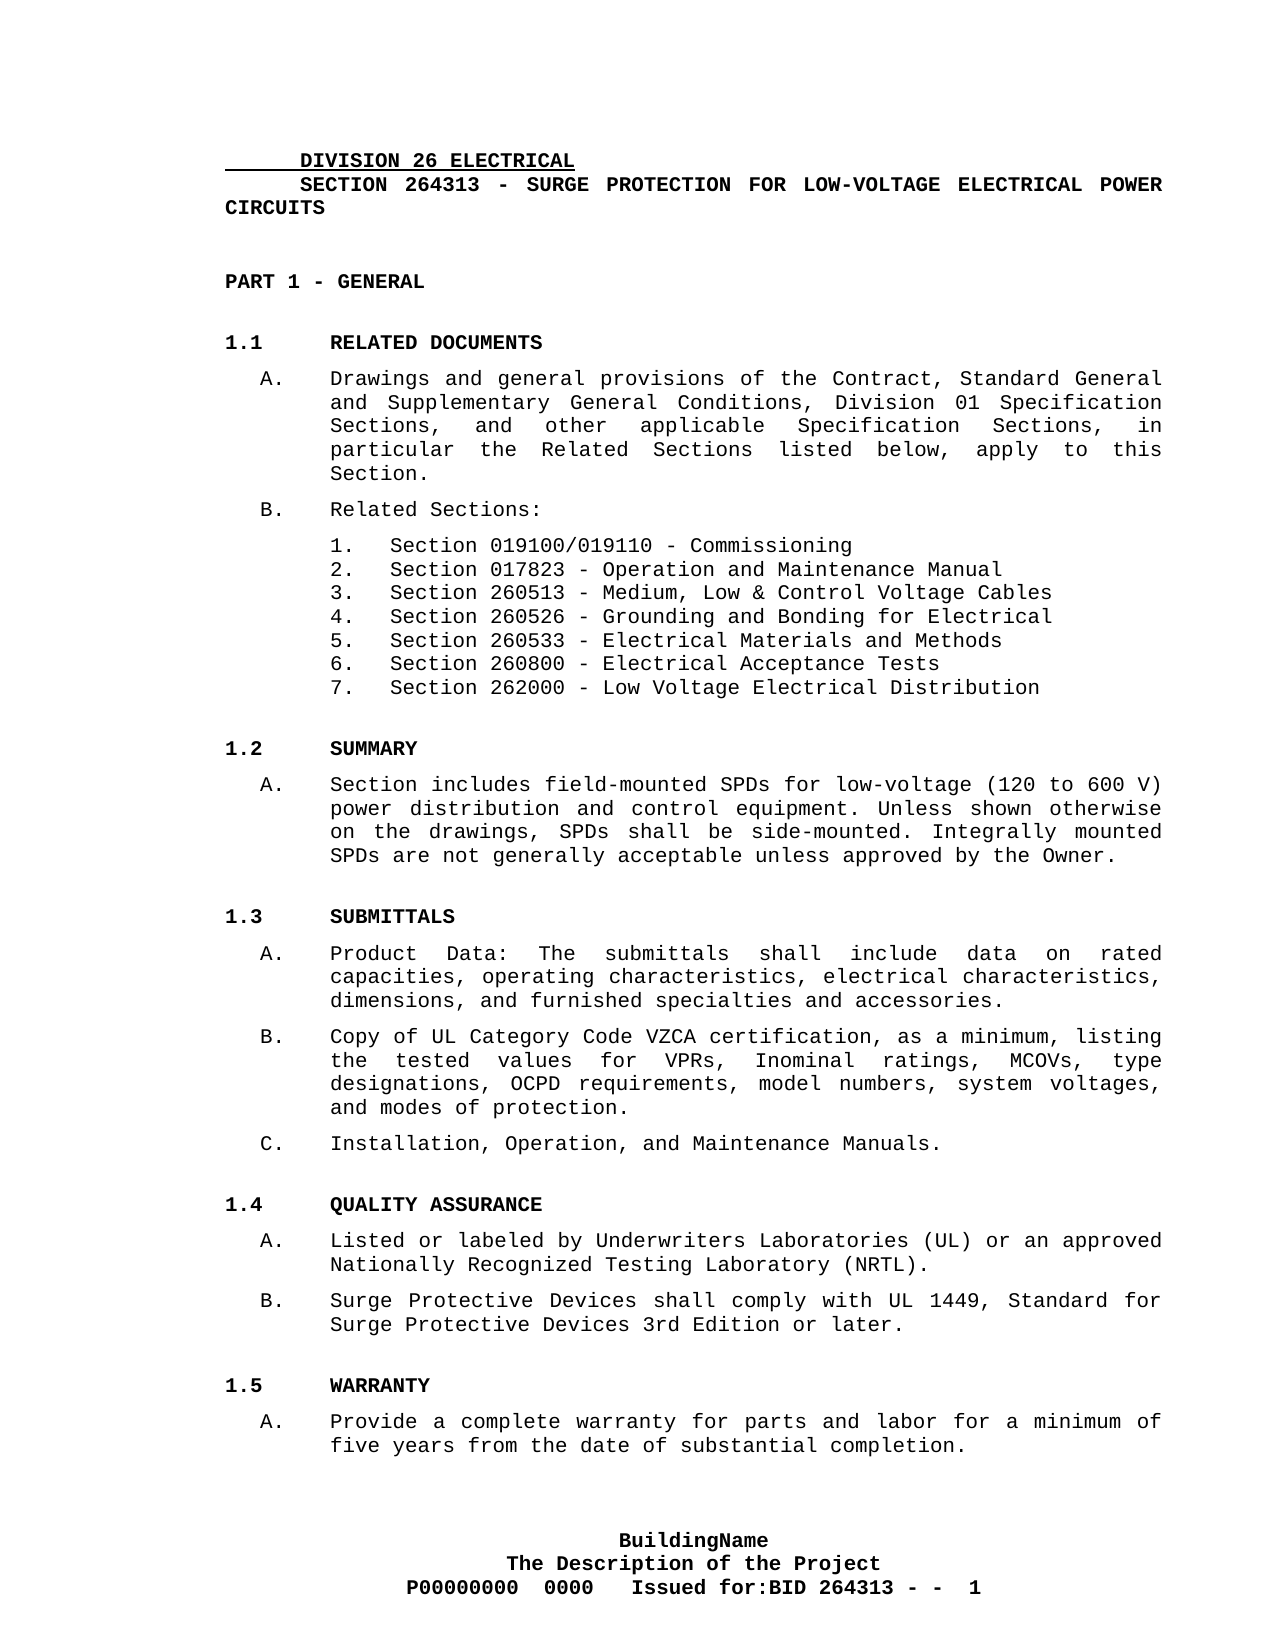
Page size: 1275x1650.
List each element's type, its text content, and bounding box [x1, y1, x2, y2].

text Copy of UL Category Code VZCA certification, as a minimum, listing the tested values for VPRs, Inominal ratings, MCOVs, type designations, OCPD requirements, model numbers, system voltages, and modes of protection. [285, 1026, 1162, 1121]
text Warranty [225, 1375, 1162, 1398]
text Quality Assurance [225, 1194, 1162, 1218]
text Section 260513 - Medium, Low & Control Voltage Cables [330, 582, 1162, 606]
text RELATED DOCUMENTS [225, 332, 1162, 356]
text Surge Protective Devices shall comply with UL 1449, Standard for Surge Protective Devices 3rd Edition or later. [285, 1290, 1162, 1337]
text Installation, Operation, and Maintenance Manuals. [285, 1133, 1162, 1157]
text SUMMARY [225, 738, 1162, 762]
text Section 260533 - Electrical Materials and Methods [330, 630, 1162, 653]
text Section 260526 - Grounding and Bonding for Electrical [330, 606, 1162, 630]
text SECTION 264313 - SURGE PROTECTION FOR LOW-VOLTAGE ELECTRICAL POWER CIRCUITS [225, 174, 1162, 221]
text SUBMITTALS [225, 906, 1162, 930]
text Provide a complete warranty for parts and labor for a minimum of five years from the date of substantial completion. [285, 1411, 1162, 1458]
text Section 019100/019110 - Commissioning [330, 535, 1162, 559]
text Section 262000 - Low Voltage Electrical Distribution [330, 677, 1162, 701]
text DIVISION 26 ELECTRICAL [225, 150, 1162, 174]
text General [225, 271, 1162, 294]
text Related Sections: [285, 499, 1162, 523]
text Listed or labeled by Underwriters Laboratories (UL) or an approved Nationally Recognized Testing Laboratory (NRTL). [285, 1230, 1162, 1278]
text Section includes field-mounted SPDs for low-voltage (120 to 600 V) power distribution and control equipment. Unless shown otherwise on the drawings, SPDs shall be side-mounted. Integrally mounted SPDs are not generally acceptable unless approved by the Owner. [285, 774, 1162, 869]
text Drawings and general provisions of the Contract, Standard General and Supplementary General Conditions, Division 01 Specification Sections, and other applicable Specification Sections, in particular the Related Sections listed below, apply to this Section. [285, 368, 1162, 486]
text Section 017823 - Operation and Maintenance Manual [330, 559, 1162, 582]
text Section 260800 - Electrical Acceptance Tests [330, 653, 1162, 677]
text Product Data: The submittals shall include data on rated capacities, operating characteristics, electrical characteristics, dimensions, and furnished specialties and accessories. [285, 942, 1162, 1013]
